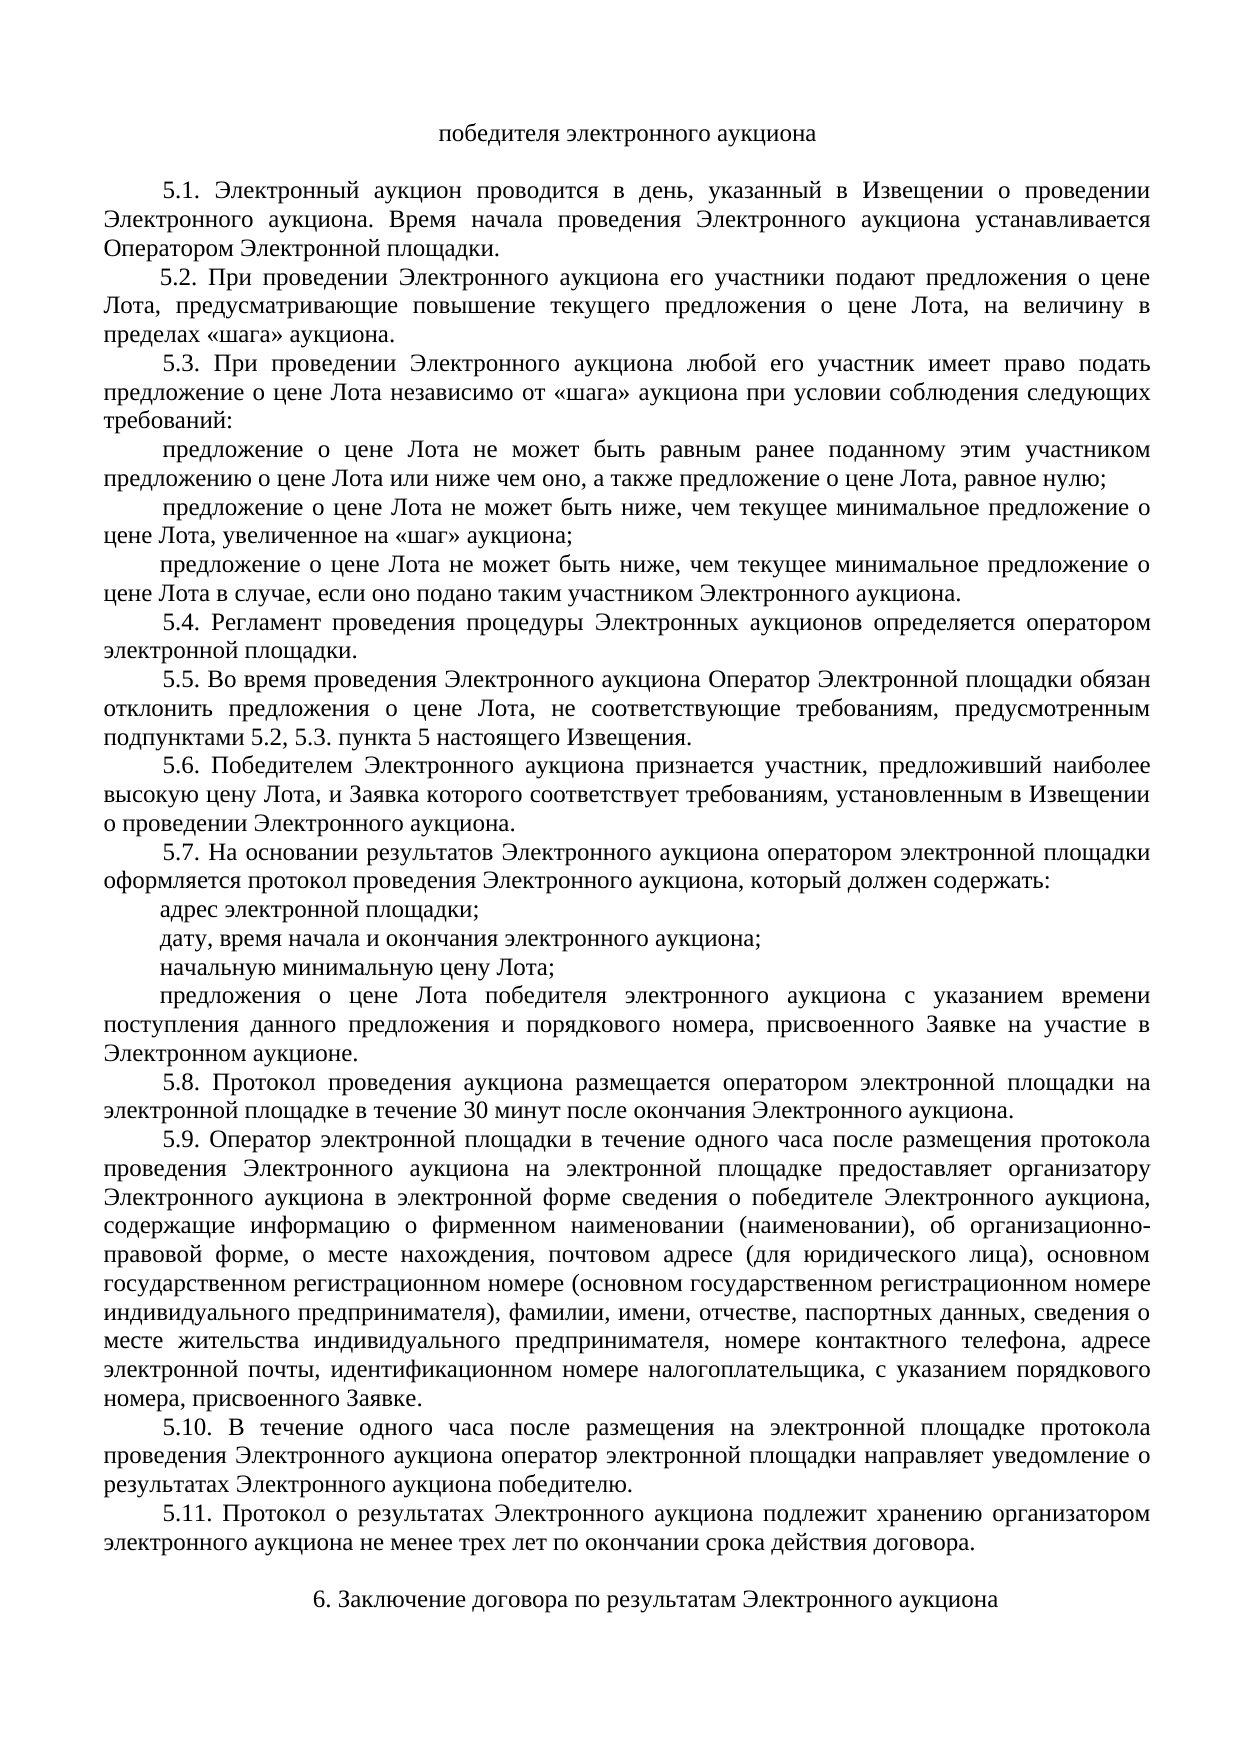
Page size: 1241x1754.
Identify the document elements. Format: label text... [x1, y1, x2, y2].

text начальную минимальную цену Лота; [103, 952, 1152, 981]
text 5.5. Во время проведения Электронного аукциона Оператор Электронной площадки обязан отклонить предложения о цене Лота, не соответствующие требованиям, предусмотренным подпунктами 5.2, 5.3. пункта 5 настоящего Извещения. [103, 664, 1152, 751]
text предложения о цене Лота победителя электронного аукциона с указанием времени поступления данного предложения и порядкового номера, присвоенного Заявке на участие в Электронном аукционе. [103, 981, 1152, 1067]
text предложение о цене Лота не может быть ниже, чем текущее минимальное предложение о цене Лота в случае, если оно подано таким участником Электронного аукциона. [103, 549, 1152, 607]
text 5.8. Протокол проведения аукциона размещается оператором электронной площадки на электронной площадке в течение 30 минут после окончания Электронного аукциона. [103, 1067, 1152, 1124]
text 5.2. При проведении Электронного аукциона его участники подают предложения о цене Лота, предусматривающие повышение текущего предложения о цене Лота, на величину в пределах «шага» аукциона. [103, 262, 1152, 348]
text 5.10. В течение одного часа после размещения на электронной площадке протокола проведения Электронного аукциона оператор электронной площадки направляет уведомление о результатах Электронного аукциона победителю. [103, 1412, 1152, 1498]
text 5.3. При проведении Электронного аукциона любой его участник имеет право подать предложение о цене Лота независимо от «шага» аукциона при условии соблюдения следующих требований: [103, 348, 1152, 434]
text дату, время начала и окончания электронного аукциона; [103, 923, 1152, 952]
text предложение о цене Лота не может быть ниже, чем текущее минимальное предложение о цене Лота, увеличенное на «шаг» аукциона; [103, 492, 1152, 549]
text 5.9. Оператор электронной площадки в течение одного часа после размещения протокола проведения Электронного аукциона на электронной площадке предоставляет организатору Электронного аукциона в электронной форме сведения о победителе Электронного аукциона, содержащие информацию о фирменном наименовании (наименовании), об организационно-правовой форме, о месте нахождения, почтовом адресе (для юридического лица), основном государственном регистрационном номере (основном государственном регистрационном номере индивидуального предпринимателя), фамилии, имени, отчестве, паспортных данных, сведения о месте жительства индивидуального предпринимателя, номере контактного телефона, адресе электронной почты, идентификационном номере налогоплательщика, с указанием порядкового номера, присвоенного Заявке. [103, 1124, 1152, 1412]
text 5.11. Протокол о результатах Электронного аукциона подлежит хранению организатором электронного аукциона не менее трех лет по окончании срока действия договора. [103, 1498, 1152, 1556]
text 5.6. Победителем Электронного аукциона признается участник, предложивший наиболее высокую цену Лота, и Заявка которого соответствует требованиям, установленным в Извещении о проведении Электронного аукциона. [103, 751, 1152, 837]
text победителя электронного аукциона [103, 118, 1152, 147]
text 5.4. Регламент проведения процедуры Электронных аукционов определяется оператором электронной площадки. [103, 607, 1152, 664]
text 5.7. На основании результатов Электронного аукциона оператором электронной площадки оформляется протокол проведения Электронного аукциона, который должен содержать: [103, 837, 1152, 894]
text предложение о цене Лота не может быть равным ранее поданному этим участником предложению о цене Лота или ниже чем оно, а также предложение о цене Лота, равное нулю; [103, 434, 1152, 492]
text 5.1. Электронный аукцион проводится в день, указанный в Извещении о проведении Электронного аукциона. Время начала проведения Электронного аукциона устанавливается Оператором Электронной площадки. [103, 176, 1152, 262]
text 6. Заключение договора по результатам Электронного аукциона [103, 1584, 1152, 1613]
text адрес электронной площадки; [103, 894, 1152, 923]
